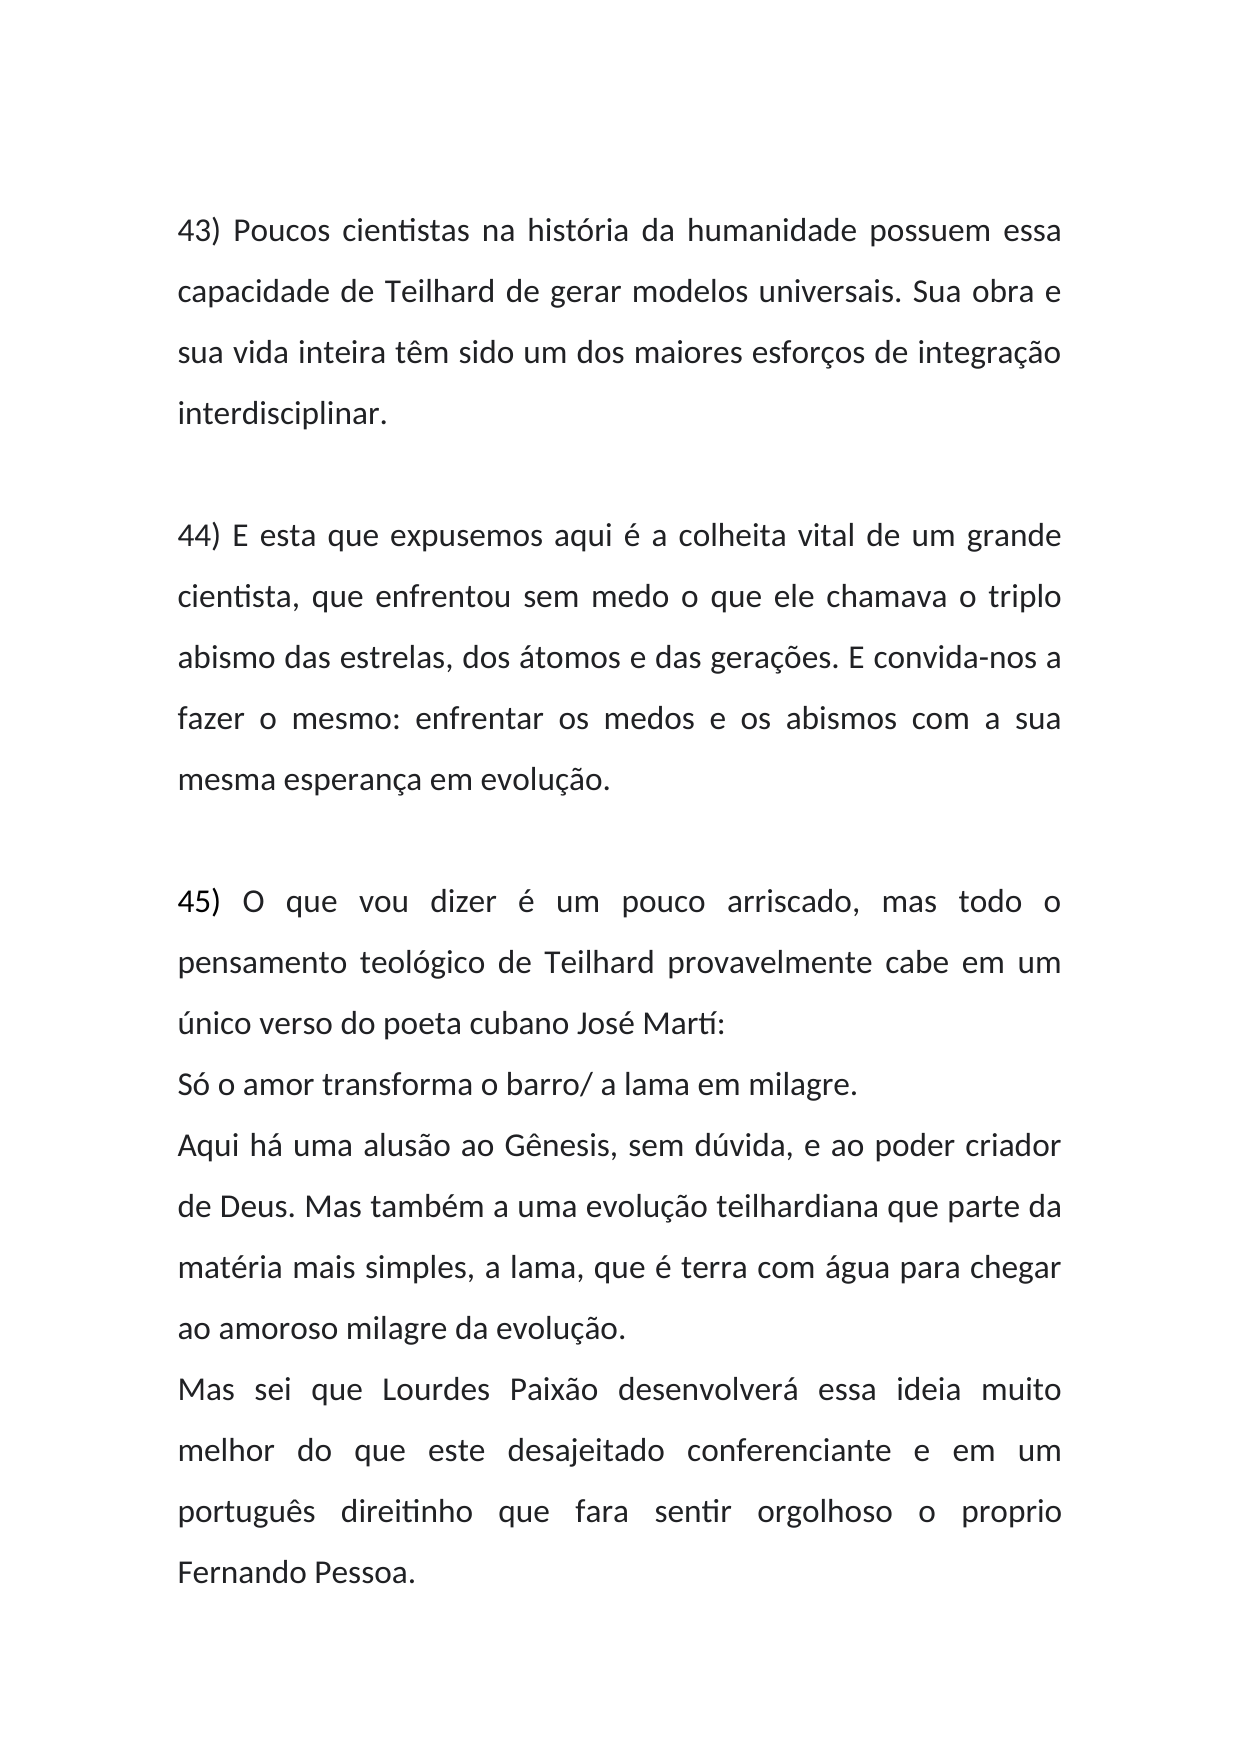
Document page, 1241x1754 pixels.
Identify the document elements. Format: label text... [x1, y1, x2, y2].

text Aqui há uma alusão ao Gênesis, sem dúvida, e ao poder criador de Deus. Mas também a uma evolução teilhardiana que parte da matéria mais simples, a lama, que é terra com água para chegar ao amoroso milagre da evolução. [177, 1124, 1063, 1348]
text 44) E esta que expusemos aqui é a colheita vital de um grande cientista, que enfrentou sem medo o que ele chamava o triplo abismo das estrelas, dos átomos e das gerações. E convida-nos a fazer o mesmo: enfrentar os medos e os abismos com a sua mesma esperança em evolução. [177, 514, 1063, 799]
text Só o amor transforma o barro/ a lama em milagre. [177, 1063, 1063, 1104]
text 43) Poucos cientistas na história da humanidade possuem essa capacidade de Teilhard de gerar modelos universais. Sua obra e sua vida inteira têm sido um dos maiores esforços de integração interdisciplinar. [177, 209, 1063, 432]
text 45) O que vou dizer é um pouco arriscado, mas todo o pensamento teológico de Teilhard provavelmente cabe em um único verso do poeta cubano José Martí: [177, 880, 1063, 1043]
text Mas sei que Lourdes Paixão desenvolverá essa ideia muito melhor do que este desajeitado conferenciante e em um português direitinho que fara sentir orgolhoso o proprio Fernando Pessoa. [177, 1368, 1063, 1592]
